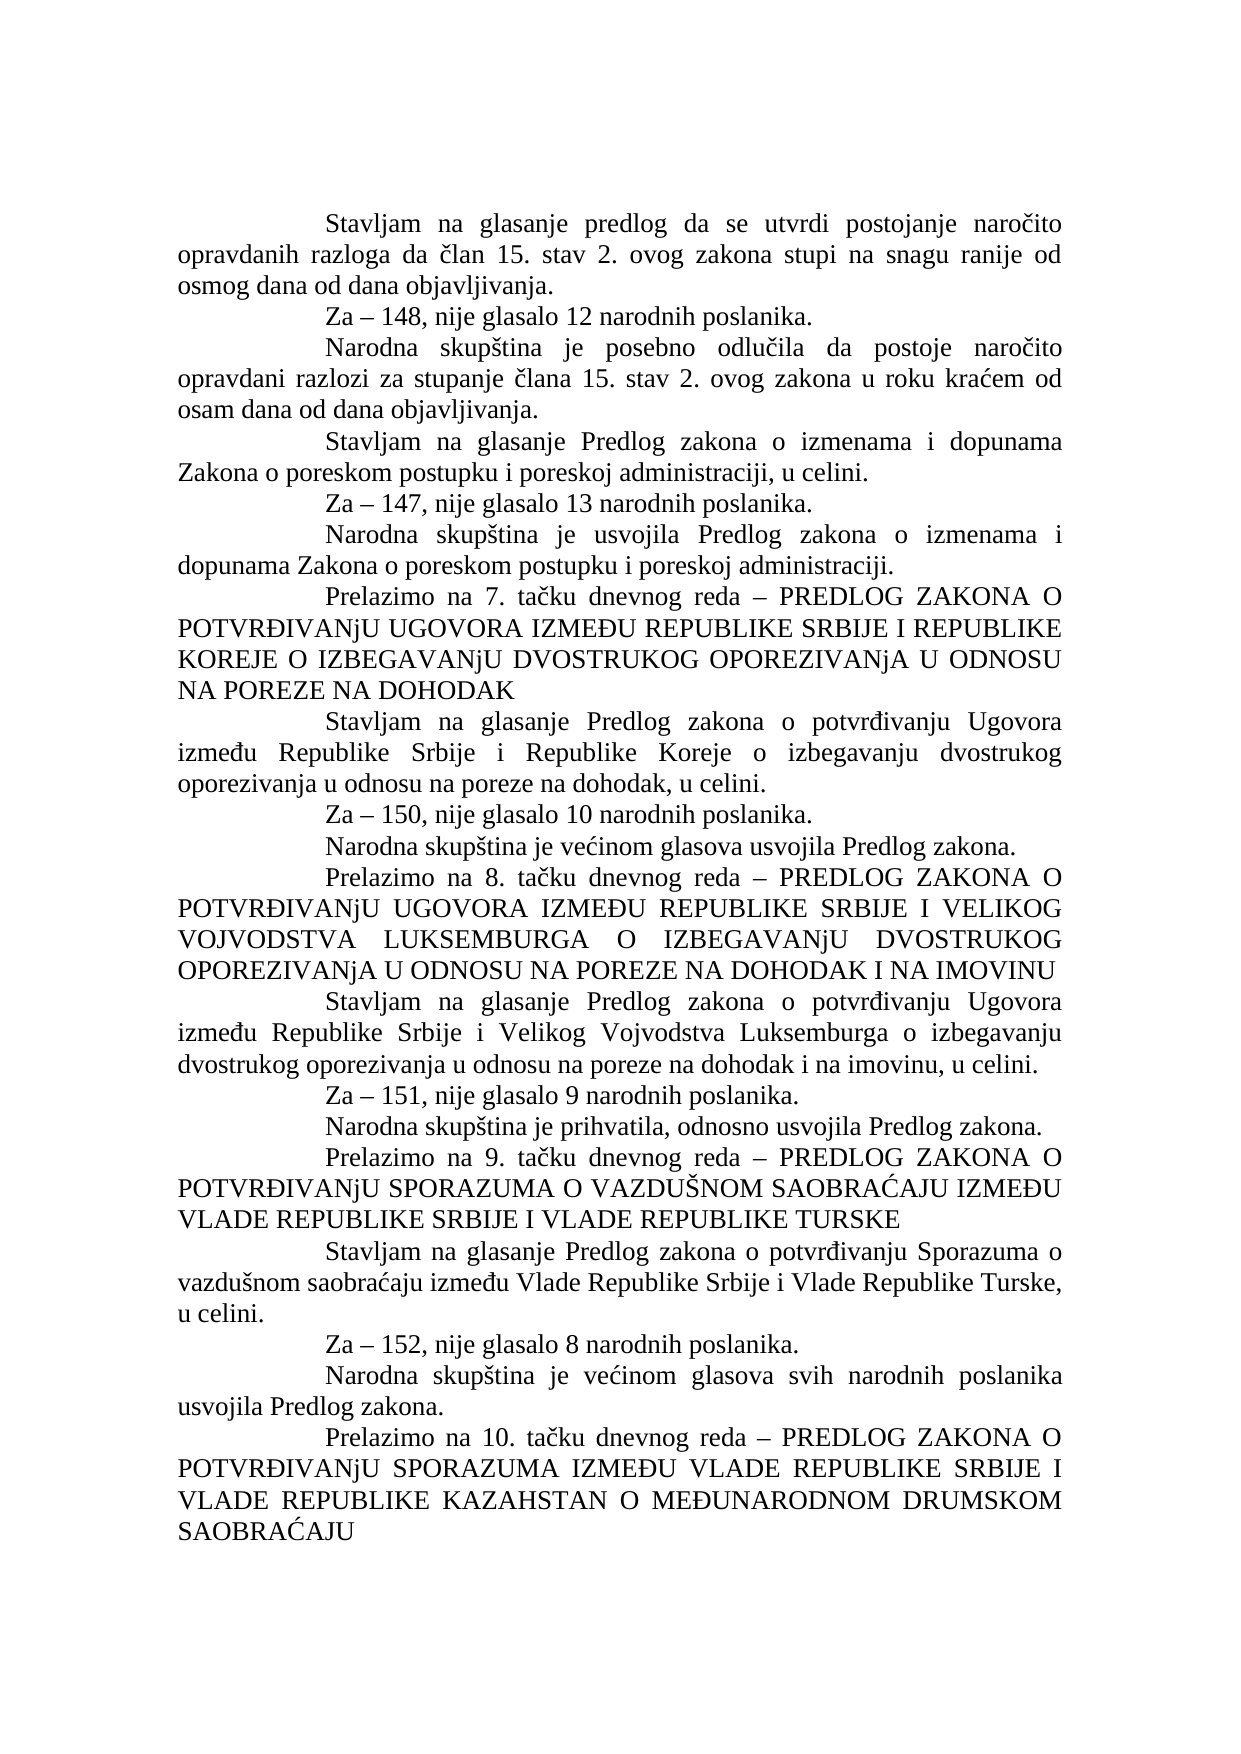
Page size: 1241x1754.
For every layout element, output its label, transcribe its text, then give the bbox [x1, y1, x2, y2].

text Za – 148, nije glasalo 12 narodnih poslanika. [177, 300, 1063, 331]
text Stavljam na glasanje Predlog zakona o potvrđivanju Ugovora između Republike Srbije i Republike Koreje o izbegavanju dvostrukog oporezivanja u odnosu na poreze na dohodak, u celini. [177, 705, 1063, 798]
text Za – 152, nije glasalo 8 narodnih poslanika. [177, 1328, 1063, 1359]
text Prelazimo na 7. tačku dnevnog reda – PREDLOG ZAKONA O POTVRĐIVANjU UGOVORA IZMEĐU REPUBLIKE SRBIJE I REPUBLIKE KOREJE O IZBEGAVANjU DVOSTRUKOG OPOREZIVANjA U ODNOSU NA POREZE NA DOHODAK [177, 581, 1063, 705]
text Narodna skupština je većinom glasova svih narodnih poslanika usvojila Predlog zakona. [177, 1359, 1063, 1421]
text Stavljam na glasanje Predlog zakona o potvrđivanju Ugovora između Republike Srbije i Velikog Vojvodstva Luksemburga o izbegavanju dvostrukog oporezivanja u odnosu na poreze na dohodak i na imovinu, u celini. [177, 985, 1063, 1079]
text Narodna skupština je većinom glasova usvojila Predlog zakona. [177, 830, 1063, 861]
text Narodna skupština je usvojila Predlog zakona o izmenama i dopunama Zakona o poreskom postupku i poreskoj administraciji. [177, 518, 1063, 581]
text Stavljam na glasanje Predlog zakona o potvrđivanju Sporazuma o vazdušnom saobraćaju između Vlade Republike Srbije i Vlade Republike Turske, u celini. [177, 1234, 1063, 1328]
text Za – 150, nije glasalo 10 narodnih poslanika. [177, 798, 1063, 830]
text Za – 147, nije glasalo 13 narodnih poslanika. [177, 487, 1063, 518]
text Narodna skupština je posebno odlučila da postoje naročito opravdani razlozi za stupanje člana 15. stav 2. ovog zakona u roku kraćem od osam dana od dana objavljivanja. [177, 331, 1063, 425]
text Prelazimo na 8. tačku dnevnog reda – PREDLOG ZAKONA O POTVRĐIVANjU UGOVORA IZMEĐU REPUBLIKE SRBIJE I VELIKOG VOJVODSTVA LUKSEMBURGA O IZBEGAVANjU DVOSTRUKOG OPOREZIVANjA U ODNOSU NA POREZE NA DOHODAK I NA IMOVINU [177, 861, 1063, 985]
text Za – 151, nije glasalo 9 narodnih poslanika. [177, 1079, 1063, 1110]
text Prelazimo na 9. tačku dnevnog reda – PREDLOG ZAKONA O POTVRĐIVANjU SPORAZUMA O VAZDUŠNOM SAOBRAĆAJU IZMEĐU VLADE REPUBLIKE SRBIJE I VLADE REPUBLIKE TURSKE [177, 1141, 1063, 1234]
text Prelazimo na 10. tačku dnevnog reda – PREDLOG ZAKONA O POTVRĐIVANjU SPORAZUMA IZMEĐU VLADE REPUBLIKE SRBIJE I VLADE REPUBLIKE KAZAHSTAN O MEĐUNARODNOM DRUMSKOM SAOBRAĆAJU [177, 1421, 1063, 1546]
text Stavljam na glasanje Predlog zakona o izmenama i dopunama Zakona o poreskom postupku i poreskoj administraciji, u celini. [177, 425, 1063, 487]
text Stavljam na glasanje predlog da se utvrdi postojanje naročito opravdanih razloga da član 15. stav 2. ovog zakona stupi na snagu ranije od osmog dana od dana objavljivanja. [177, 207, 1063, 300]
text Narodna skupština je prihvatila, odnosno usvojila Predlog zakona. [177, 1110, 1063, 1141]
